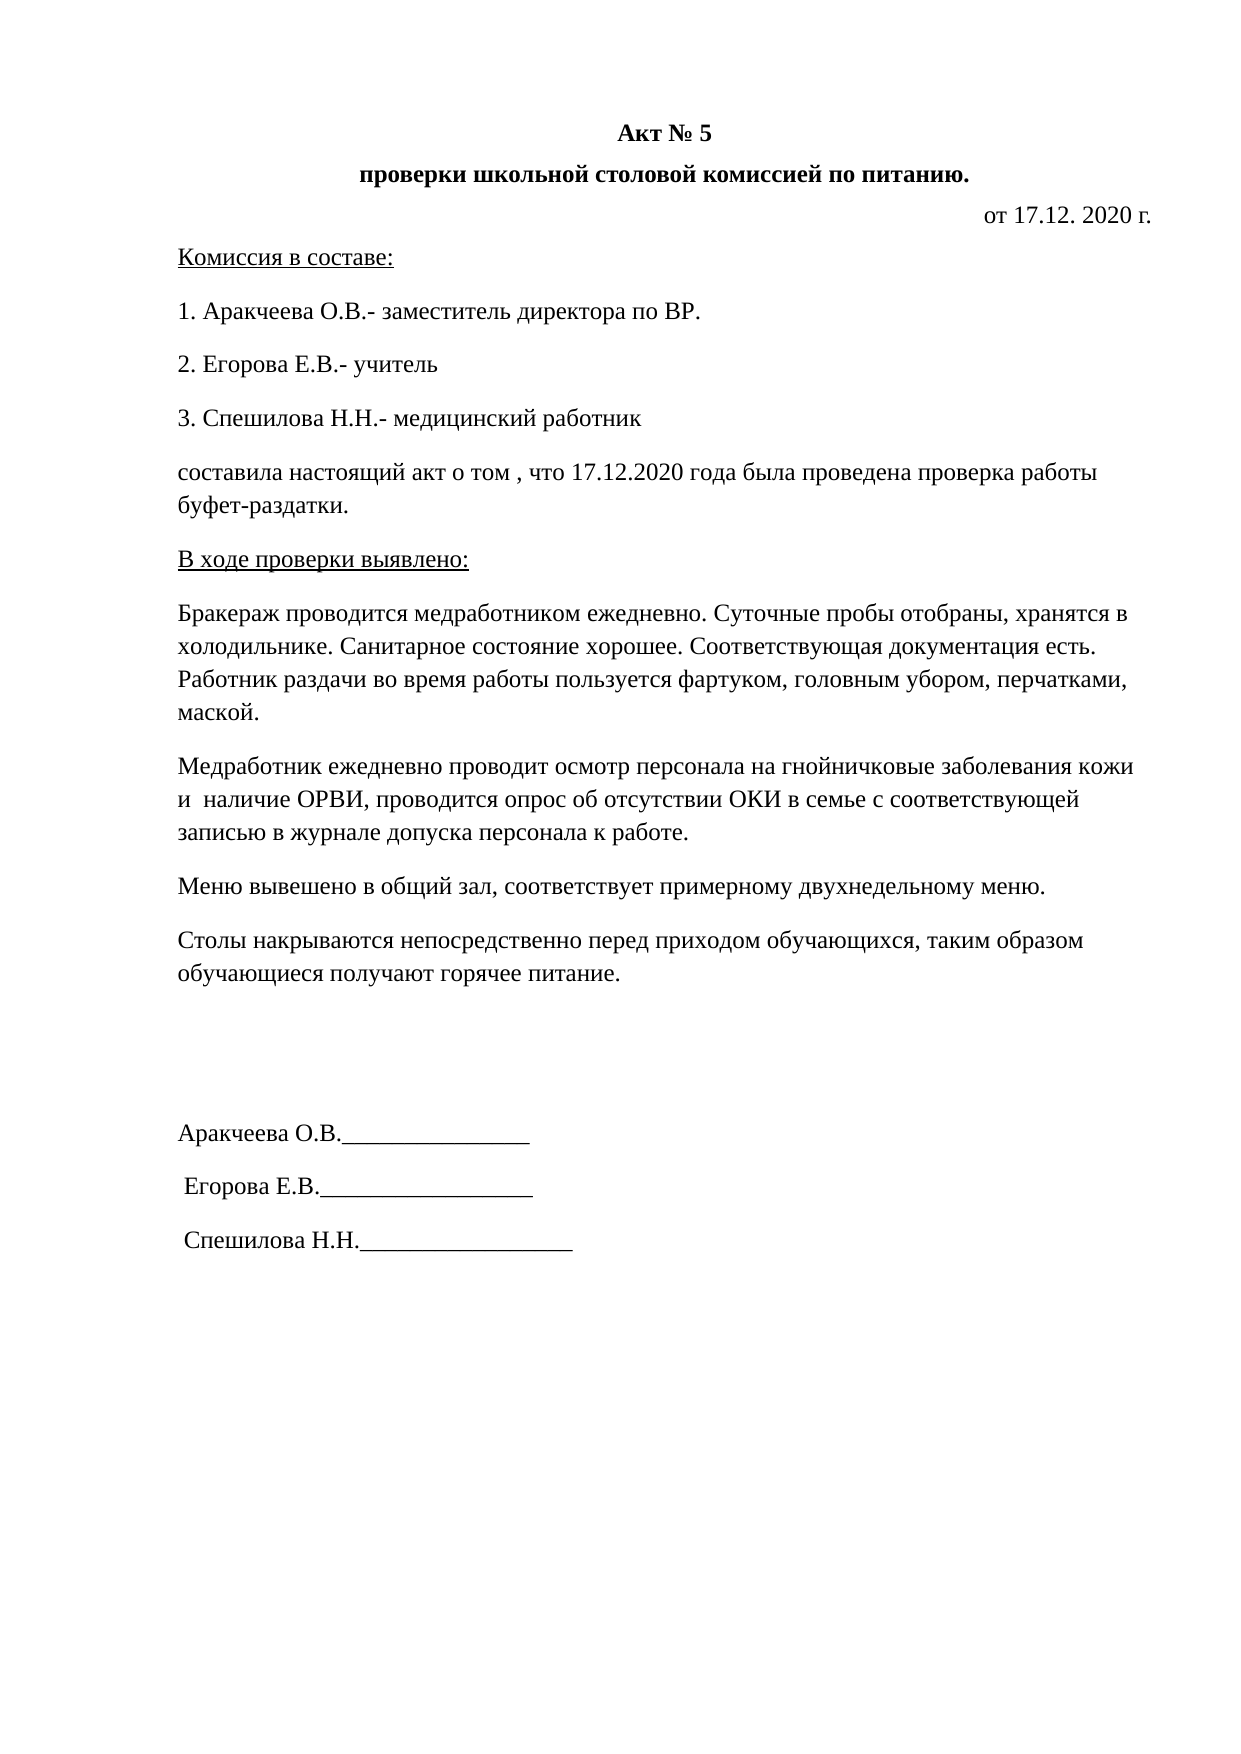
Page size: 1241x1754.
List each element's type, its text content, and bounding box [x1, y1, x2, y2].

text 2. Егорова Е.В.- учитель [177, 349, 1152, 378]
text Акт № 5 [177, 118, 1152, 147]
text проверки школьной столовой комиссией по питанию. [177, 159, 1152, 188]
text Медработник ежедневно проводит осмотр персонала на гнойничковые заболевания кожи и наличие ОРВИ, проводится опрос об отсутствии ОКИ в семье с соответствующей записью в журнале допуска персонала к работе. [177, 751, 1152, 846]
text 3. Спешилова Н.Н.- медицинский работник [177, 403, 1152, 432]
text Спешилова Н.Н._________________ [177, 1225, 1152, 1254]
text Столы накрываются непосредственно перед приходом обучающихся, таким образом обучающиеся получают горячее питание. [177, 925, 1152, 986]
text составила настоящий акт о том , что 17.12.2020 года была проведена проверка работы буфет-раздатки. [177, 457, 1152, 519]
text Егорова Е.В._________________ [177, 1171, 1152, 1200]
text Меню вывешено в общий зал, соответствует примерному двухнедельному меню. [177, 871, 1152, 899]
text от 17.12. 2020 г. [177, 201, 1152, 229]
text Комиссия в составе: [177, 242, 1152, 271]
text Аракчеева О.В._______________ [177, 1118, 1152, 1146]
text Бракераж проводится медработником ежедневно. Суточные пробы отобраны, хранятся в холодильнике. Санитарное состояние хорошее. Соответствующая документация есть. Работник раздачи во время работы пользуется фартуком, головным убором, перчатками, маской. [177, 598, 1152, 726]
text 1. Аракчеева О.В.- заместитель директора по ВР. [177, 296, 1152, 324]
text В ходе проверки выявлено: [177, 544, 1152, 573]
